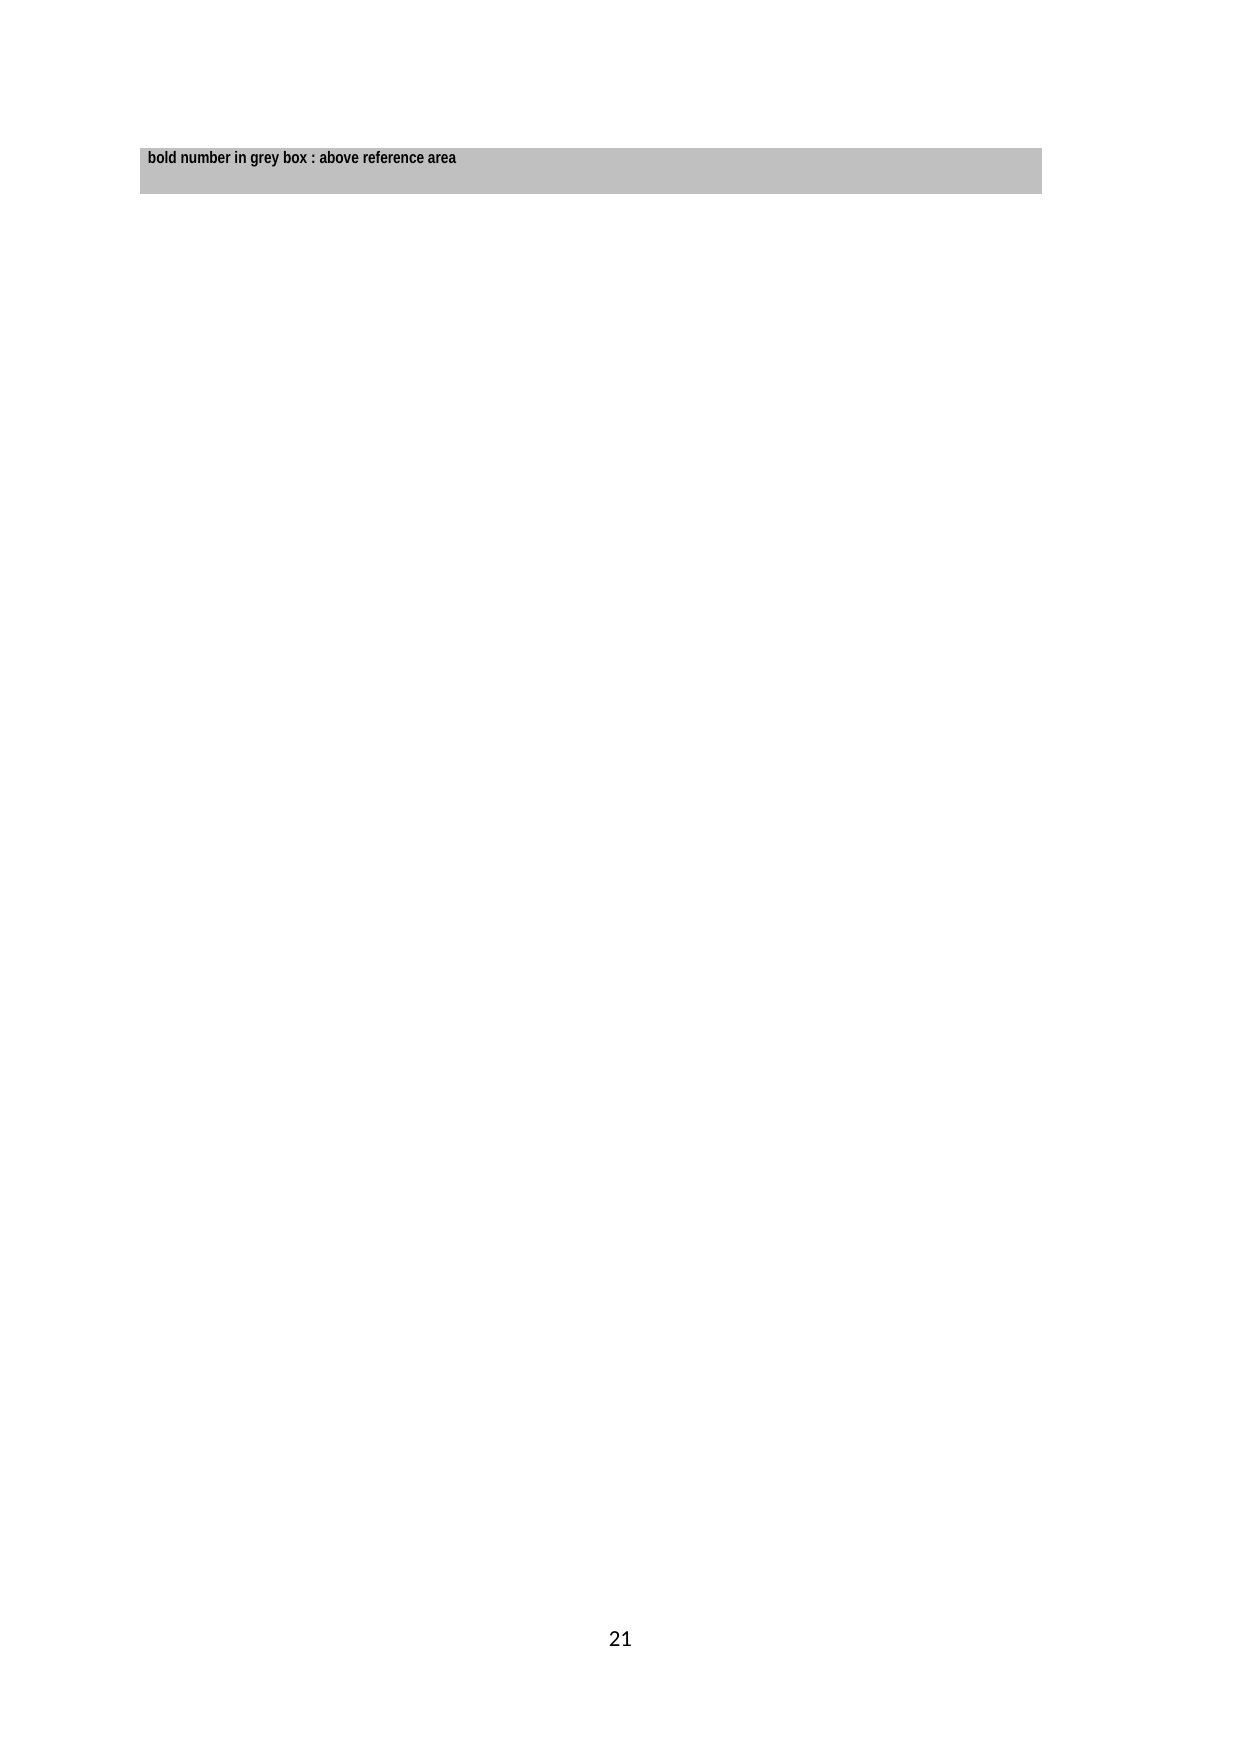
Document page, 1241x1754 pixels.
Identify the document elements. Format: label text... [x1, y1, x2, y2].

table_cell bold number in grey box : above reference area [140, 148, 1042, 194]
